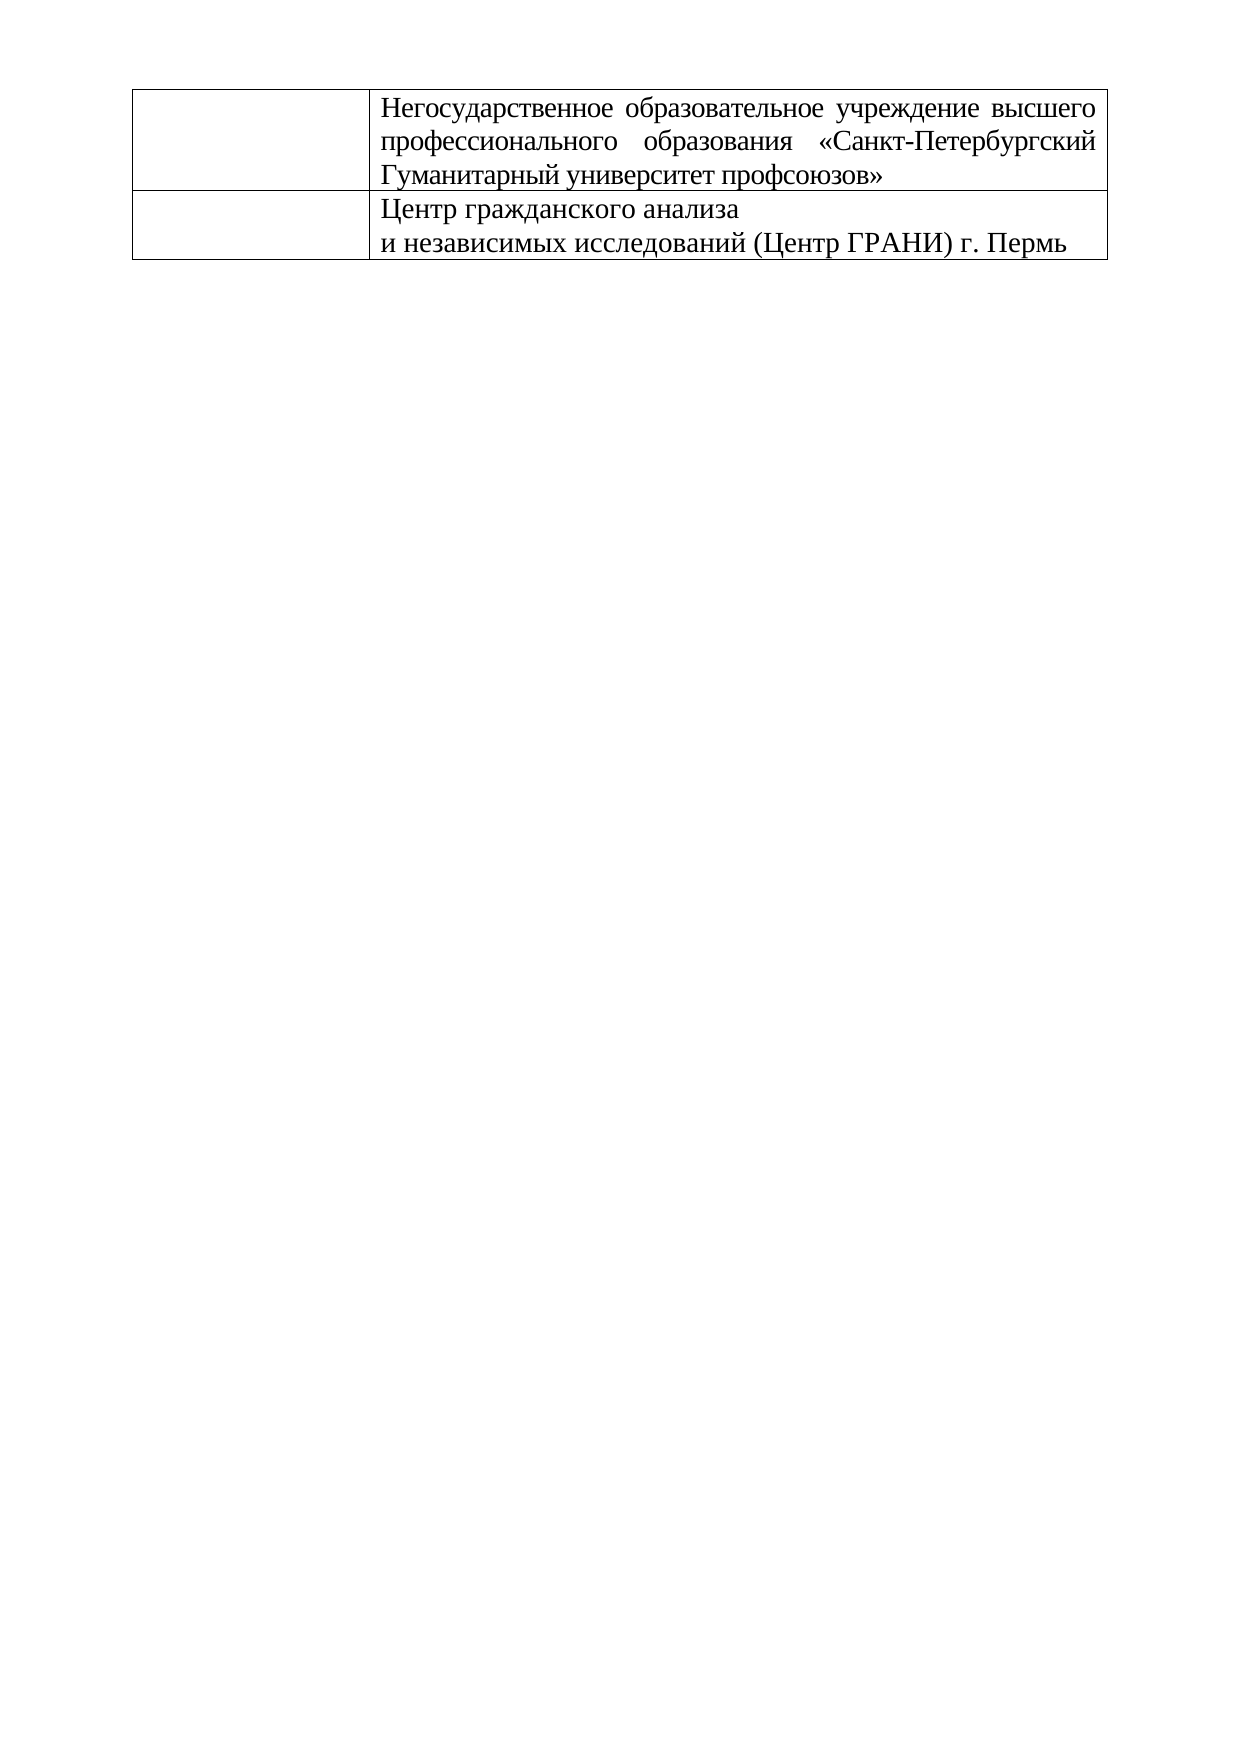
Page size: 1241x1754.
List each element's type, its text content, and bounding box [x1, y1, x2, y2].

table_cell [133, 90, 369, 190]
table_cell Негосударственное образовательное учреждение высшего профессионального образования «Санкт-Петербургский Гуманитарный университет профсоюзов» [370, 90, 1107, 190]
table_cell Центр гражданского анализа и независимых исследований (Центр ГРАНИ) г. Пермь [370, 191, 1107, 258]
table_cell [133, 191, 369, 258]
